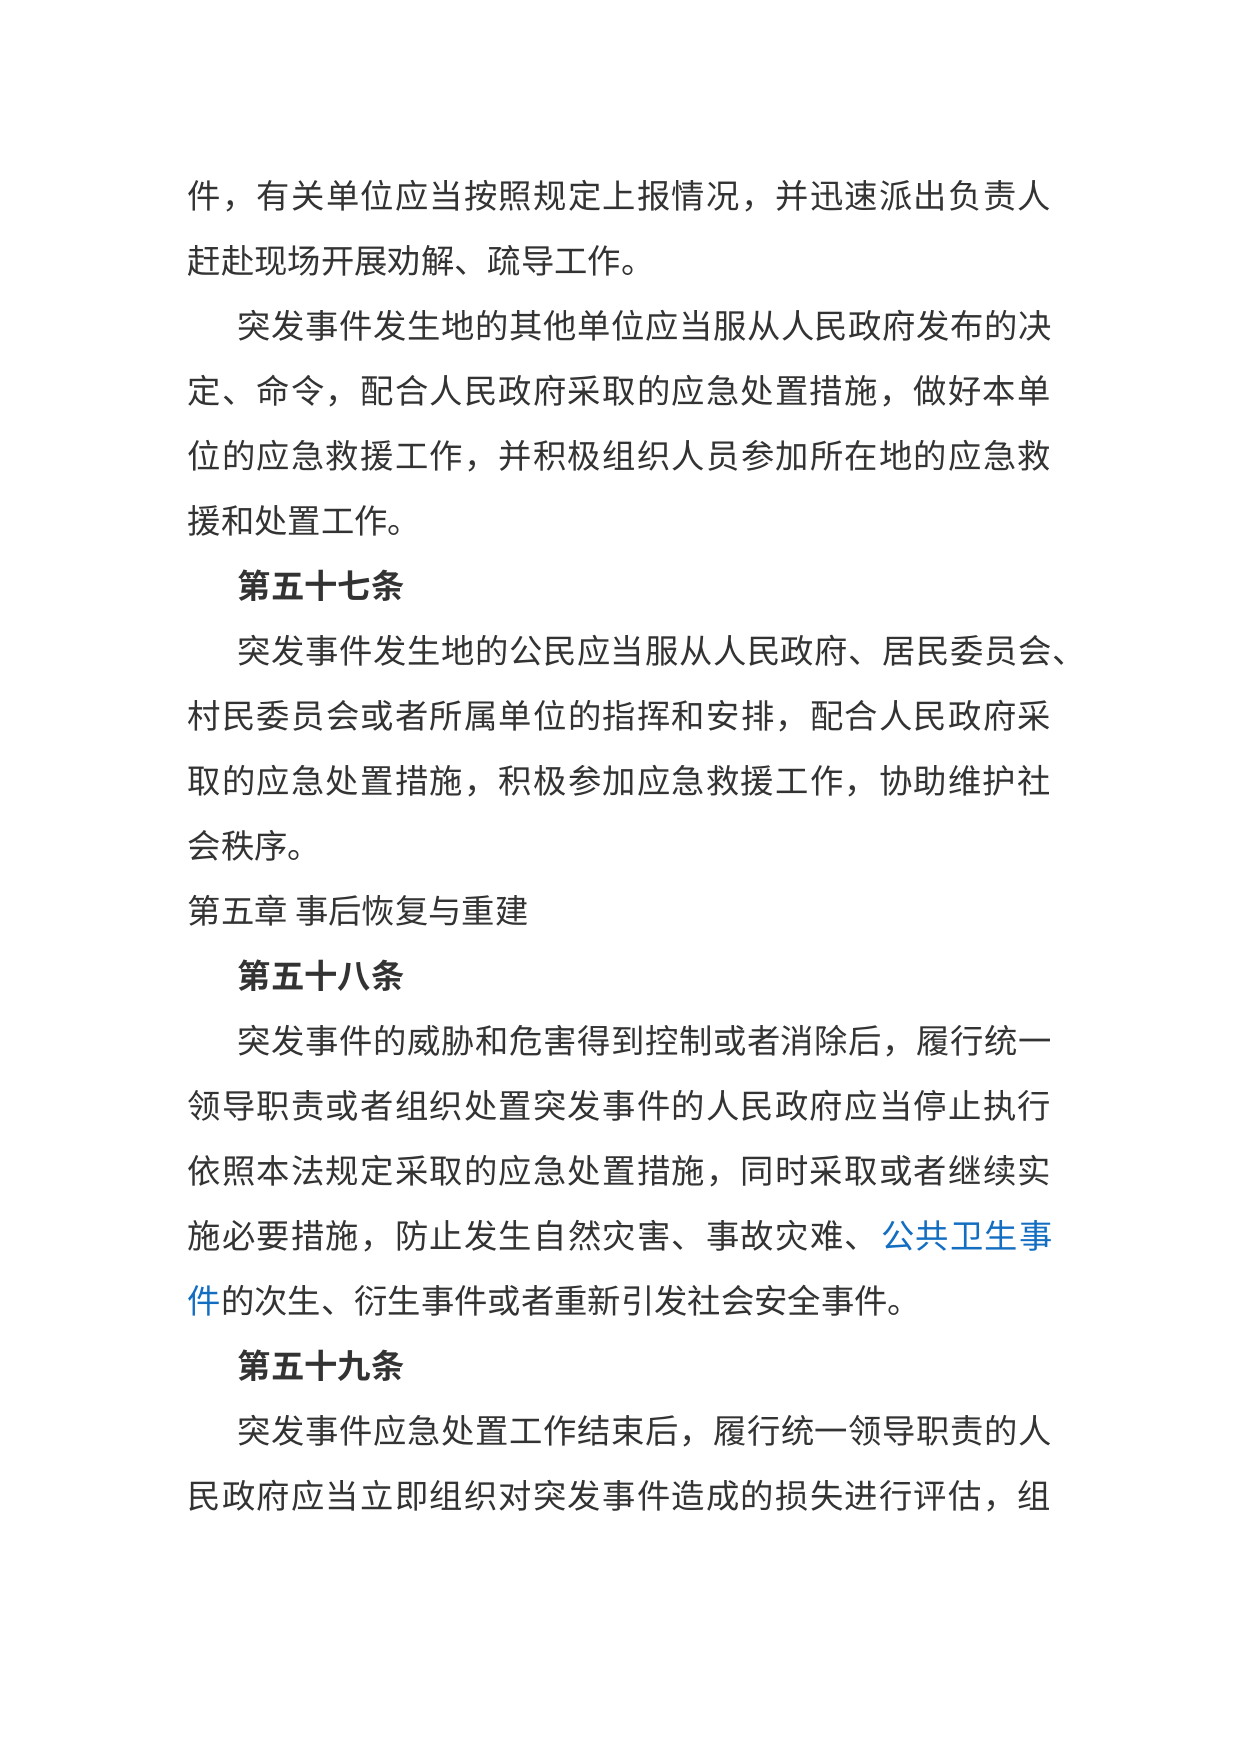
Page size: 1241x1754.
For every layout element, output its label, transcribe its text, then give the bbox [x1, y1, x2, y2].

text 第五十八条 [187, 942, 1053, 1007]
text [187, 1397, 1053, 1527]
text 突发事件发生地的其他单位应当服从人民政府发布的决定、命令，配合人民政府采取的应急处置措施，做好本单位的应急救援工作，并积极组织人员参加所在地的应急救援和处置工作。 [187, 292, 1053, 552]
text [187, 162, 1053, 292]
text 第五十九条 [187, 1332, 1053, 1397]
text 第五十七条 [187, 552, 1053, 617]
text 突发事件发生地的公民应当服从人民政府、居民委员会、村民委员会或者所属单位的指挥和安排，配合人民政府采取的应急处置措施，积极参加应急救援工作，协助维护社会秩序。 [187, 617, 1053, 877]
text 突发事件的威胁和危害得到控制或者消除后，履行统一领导职责或者组织处置突发事件的人民政府应当停止执行依照本法规定采取的应急处置措施，同时采取或者继续实施必要措施，防止发生自然灾害、事故灾难、公共卫生事件的次生、衍生事件或者重新引发社会安全事件。 [187, 1007, 1053, 1332]
text 第五章 事后恢复与重建 [187, 877, 1053, 942]
